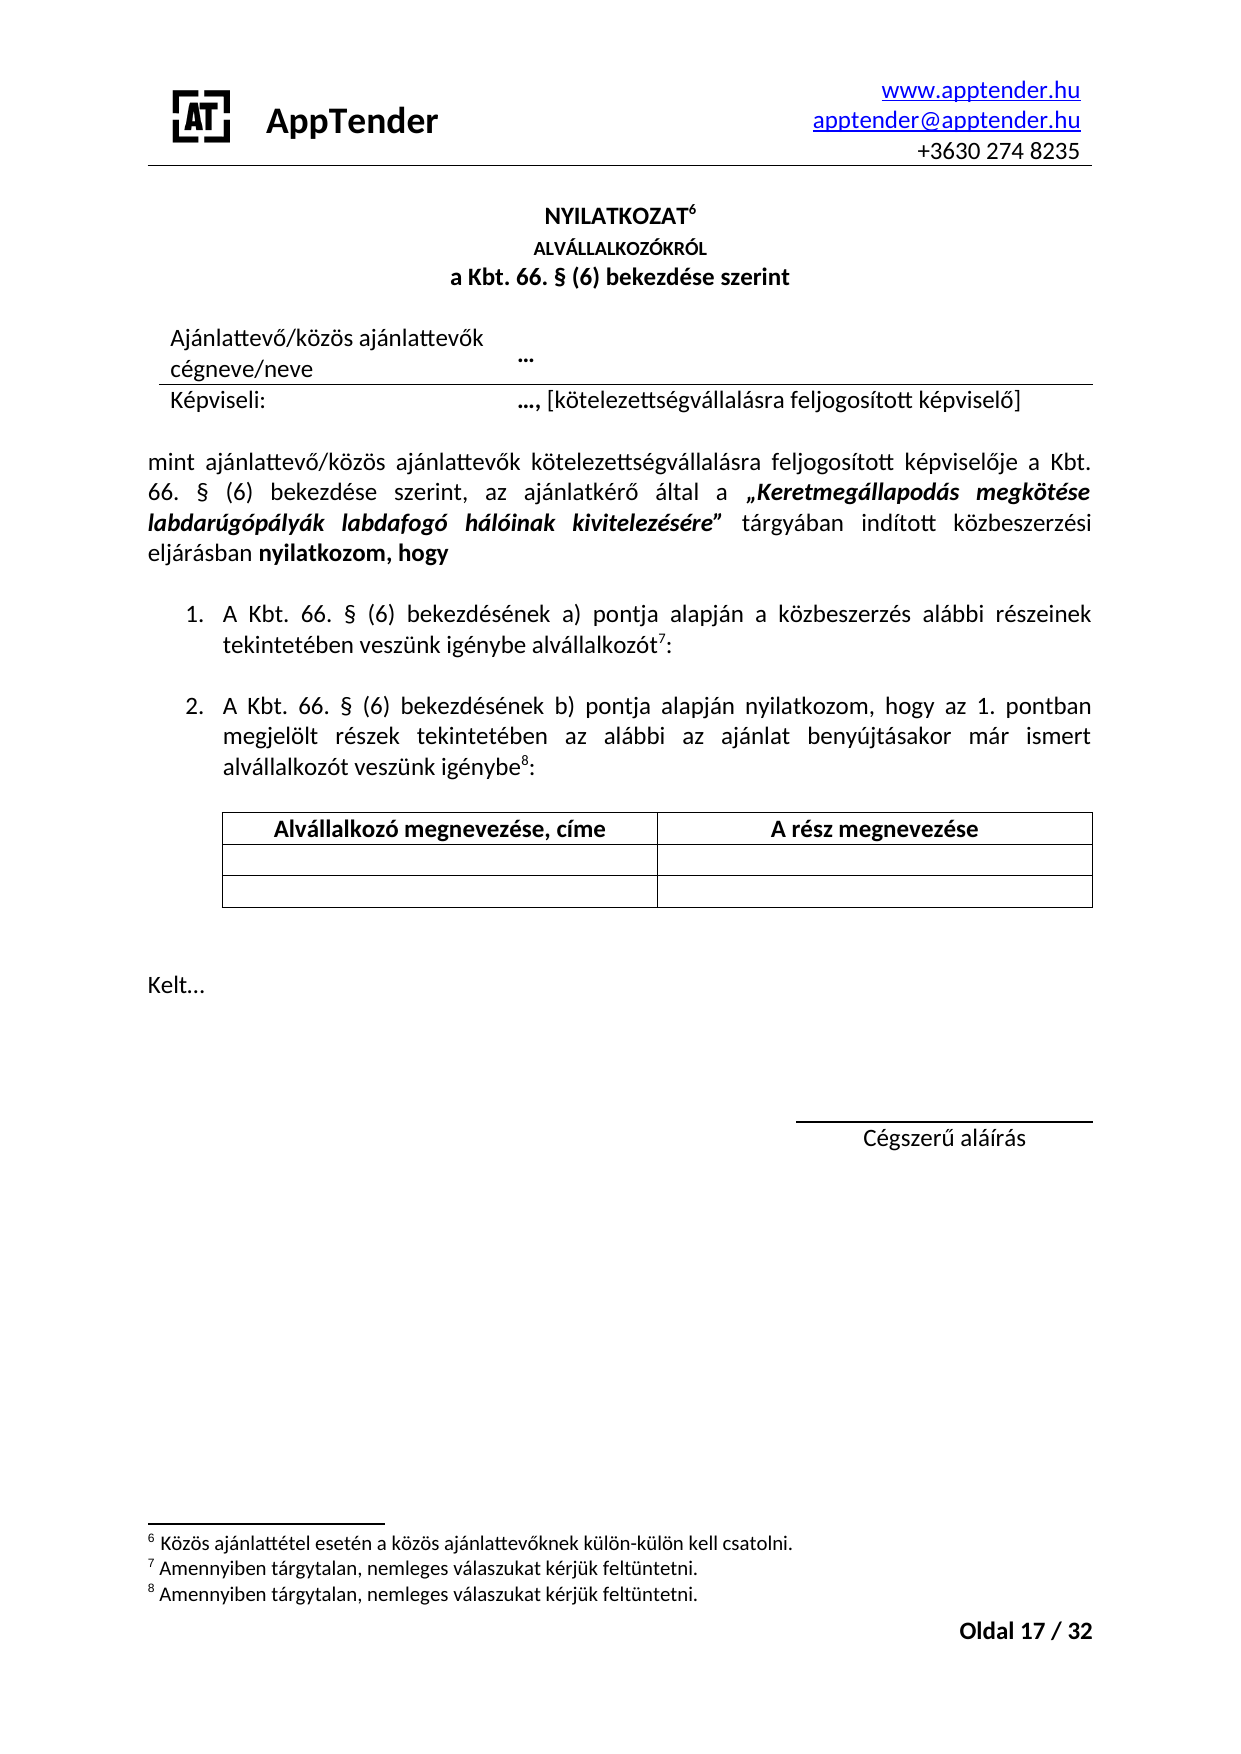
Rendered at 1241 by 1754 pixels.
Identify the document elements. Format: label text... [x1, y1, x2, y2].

list A Kbt. 66. § (6) bekezdésének a) pontja alapján a közbeszerzés alábbi részeinek tekintetében veszünk igénybe alvállalkozót: [185, 598, 1092, 659]
table_header Ajánlattevő/közös ajánlattevők cégneve/neve [159, 323, 506, 384]
subtitle NYILATKOZAT [148, 201, 1092, 231]
table_cell [223, 845, 657, 875]
subtitle alvállalkozókról [148, 231, 1092, 262]
table_cell Képviseli: [159, 385, 506, 415]
picture [158, 73, 244, 159]
table_header … [506, 323, 1092, 384]
text Kelt… [148, 969, 1092, 999]
table_cell [658, 876, 1092, 907]
table_cell [658, 845, 1092, 875]
table_cell [223, 876, 657, 907]
table_header A rész megnevezése [658, 813, 1092, 843]
text mint ajánlattevő/közös ajánlattevők kötelezettségvállalásra feljogosított képviselője a Kbt. 66. § (6) bekezdése szerint, az ajánlatkérő által a „Keretmegállapodás megkötése labdarúgópályák labdafogó hálóinak kivitelezésére” tárgyában indított közbeszerzési eljárásban nyilatkozom, hogy [148, 446, 1092, 568]
text a Kbt. 66. § (6) bekezdése szerint [148, 262, 1092, 292]
table_header Alvállalkozó megnevezése, címe [223, 813, 657, 843]
list A Kbt. 66. § (6) bekezdésének b) pontja alapján nyilatkozom, hogy az 1. pontban megjelölt részek tekintetében az alábbi az ajánlat benyújtásakor már ismert alvállalkozót veszünk igénybe: [185, 690, 1092, 781]
table_header Cégszerű aláírás [796, 1123, 1092, 1153]
table_cell …, [kötelezettségvállalásra feljogosított képviselő] [506, 385, 1092, 415]
